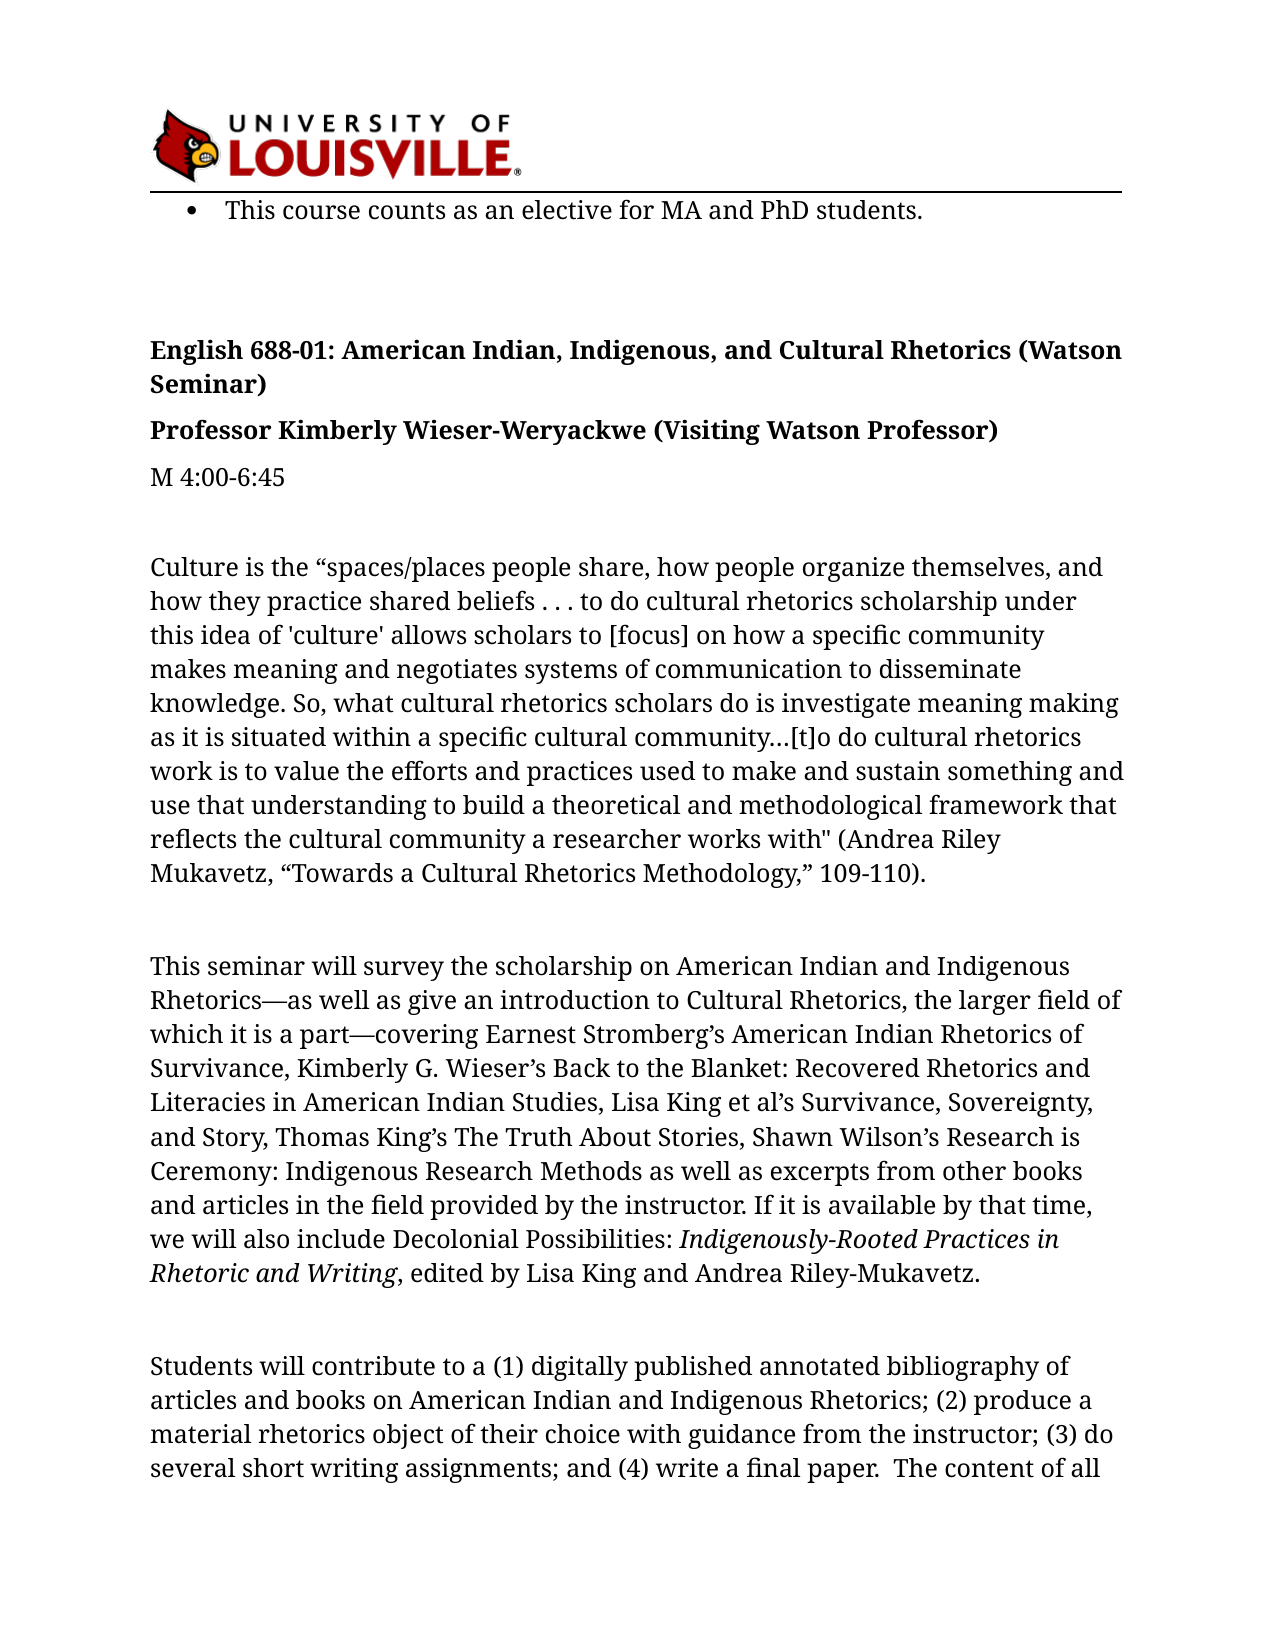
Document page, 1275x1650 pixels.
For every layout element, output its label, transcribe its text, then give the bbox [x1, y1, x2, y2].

text English 688-01: American Indian, Indigenous, and Cultural Rhetorics (Watson Seminar) [150, 332, 1125, 401]
list This course counts as an elective for MA and PhD students. [187, 150, 1125, 227]
text Professor Kimberly Wieser-Weryackwe (Visiting Watson Professor) [150, 413, 1125, 447]
text Culture is the “spaces/places people share, how people organize themselves, and how they practice shared beliefs . . . to do cultural rhetorics scholarship under this idea of 'culture' allows scholars to [focus] on how a specific community makes meaning and negotiates systems of communication to disseminate knowledge. So, what cultural rhetorics scholars do is investigate meaning making as it is situated within a specific cultural community…[t]o do cultural rhetorics work is to value the efforts and practices used to make and sustain something and use that understanding to build a theoretical and methodological framework that reflects the cultural community a researcher works with" (Andrea Riley Mukavetz, “Towards a Cultural Rhetorics Methodology,” 109-110). [150, 549, 1125, 890]
text M 4:00-6:45 [150, 459, 1125, 494]
picture [150, 106, 522, 186]
text This seminar will survey the scholarship on American Indian and Indigenous Rhetorics—as well as give an introduction to Cultural Rhetorics, the larger field of which it is a part—covering Earnest Stromberg’s American Indian Rhetorics of Survivance, Kimberly G. Wieser’s Back to the Blanket: Recovered Rhetorics and Literacies in American Indian Studies, Lisa King et al’s Survivance, Sovereignty, and Story, Thomas King’s The Truth About Stories, Shawn Wilson’s Research is Ceremony: Indigenous Research Methods as well as excerpts from other books and articles in the field provided by the instructor. If it is available by that time, we will also include Decolonial Possibilities: Indigenously-Rooted Practices in Rhetoric and Writing, edited by Lisa King and Andrea Riley-Mukavetz. [150, 949, 1125, 1289]
